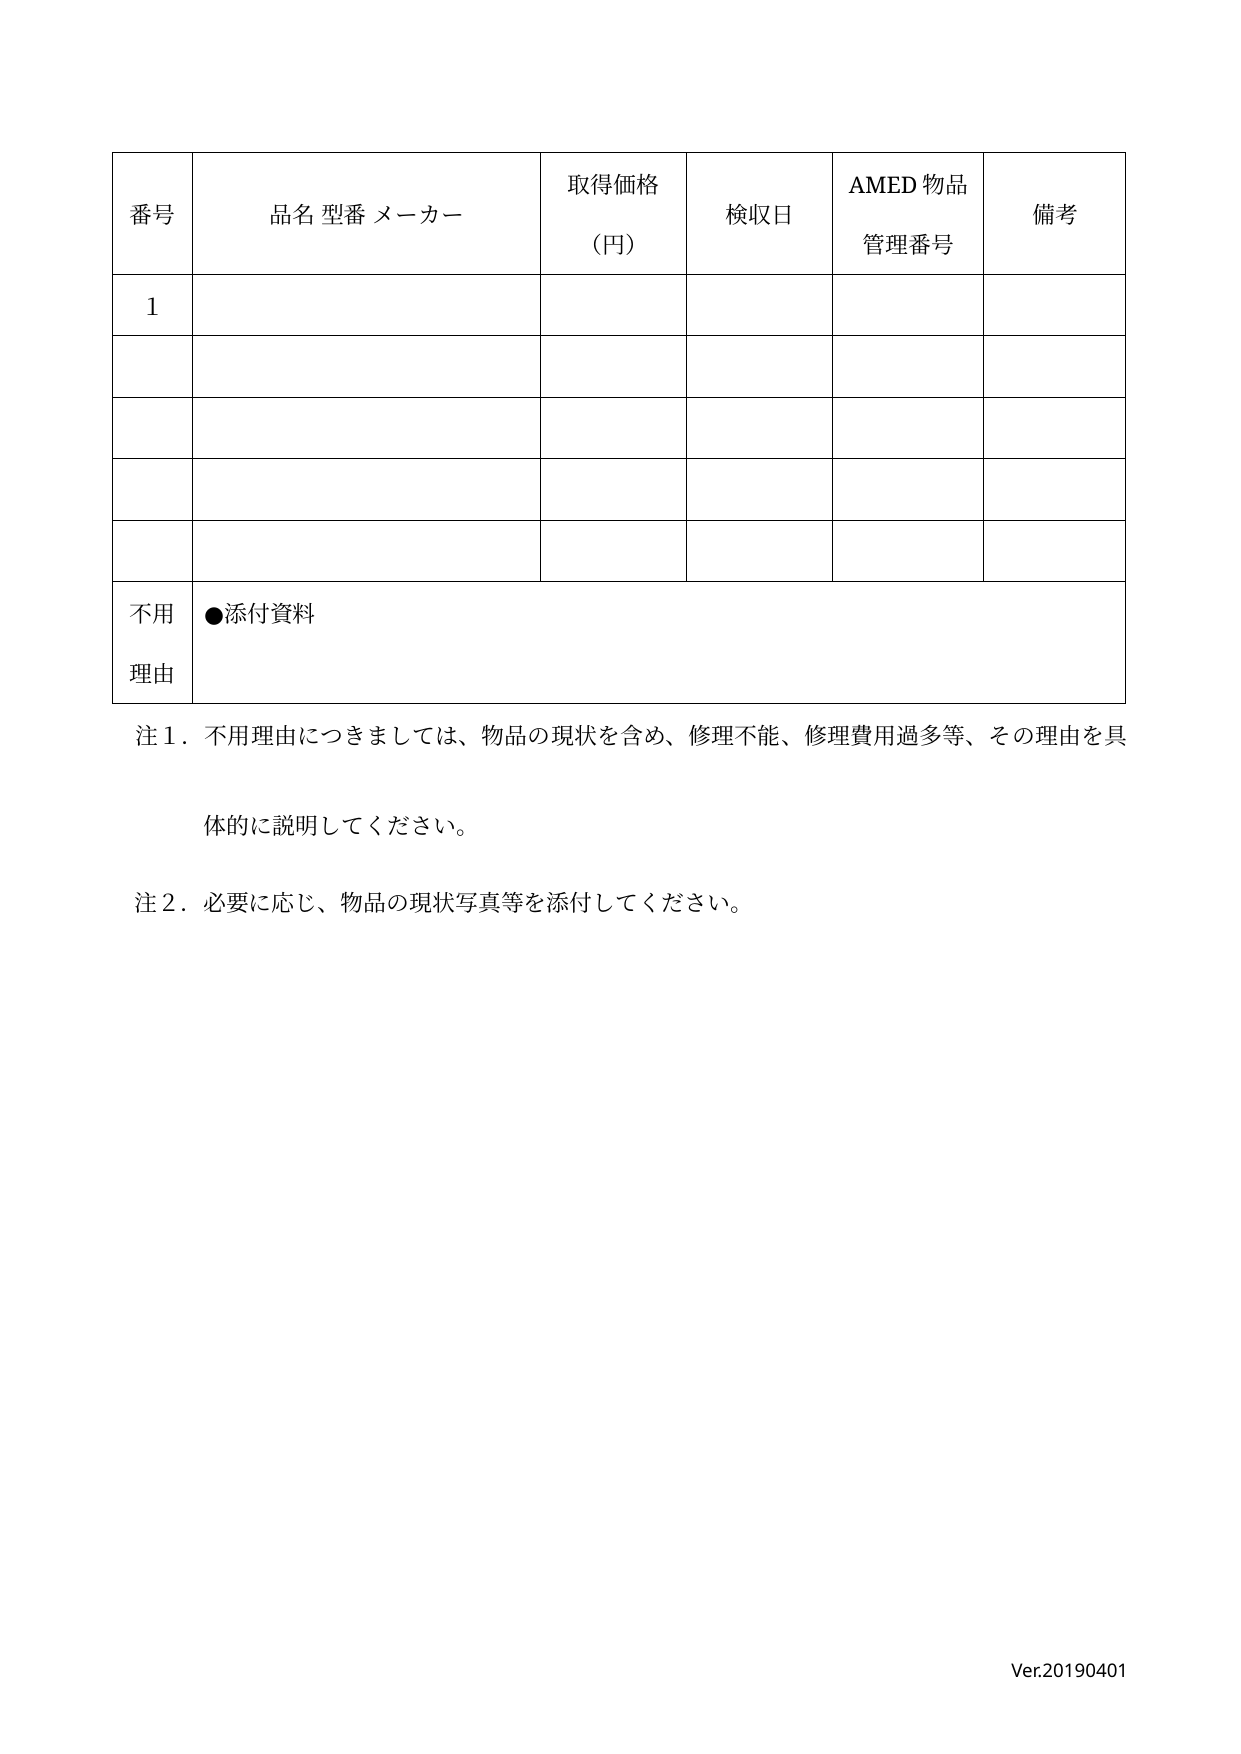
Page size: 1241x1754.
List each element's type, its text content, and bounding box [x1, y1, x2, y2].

table_cell [193, 459, 540, 520]
table_cell [113, 398, 192, 458]
table_cell [113, 336, 192, 397]
table_cell [687, 275, 832, 335]
text 注１．不用理由につきましては、物品の現状を含め、修理不能、修理費用過多等、その理由を具体的に説明してください。 [112, 704, 1128, 855]
table_cell ●添付資料 [193, 582, 1125, 703]
table_cell [541, 275, 686, 335]
table_cell AMED物品 管理番号 [833, 153, 983, 274]
table_cell [113, 459, 192, 520]
table_cell [113, 521, 192, 581]
table_cell [541, 398, 686, 458]
table_cell [833, 275, 983, 335]
table_cell [687, 336, 832, 397]
table_cell [193, 336, 540, 397]
table_cell [193, 398, 540, 458]
table_cell [193, 275, 540, 335]
table_cell [541, 336, 686, 397]
table_cell [541, 459, 686, 520]
table_cell [984, 336, 1125, 397]
table_cell 検収日 [687, 153, 832, 274]
table_cell 品名 型番 メーカー [193, 153, 540, 274]
table_cell [687, 398, 832, 458]
table_cell [193, 521, 540, 581]
table_cell [984, 459, 1125, 520]
table_cell [984, 398, 1125, 458]
table_cell [833, 336, 983, 397]
table_cell [687, 459, 832, 520]
table_cell [541, 521, 686, 581]
table_cell 備考 [984, 153, 1125, 274]
table_cell 不用 理由 [113, 582, 192, 703]
table_cell [984, 275, 1125, 335]
table_cell 取得価格（円） [541, 153, 686, 274]
text 注２．必要に応じ、物品の現状写真等を添付してください。 [134, 872, 1128, 932]
table_cell [687, 521, 832, 581]
table_cell [833, 521, 983, 581]
table_cell [984, 521, 1125, 581]
table_cell [833, 459, 983, 520]
table_cell 番号 [113, 153, 192, 274]
table_cell １ [113, 275, 192, 335]
table_cell [833, 398, 983, 458]
